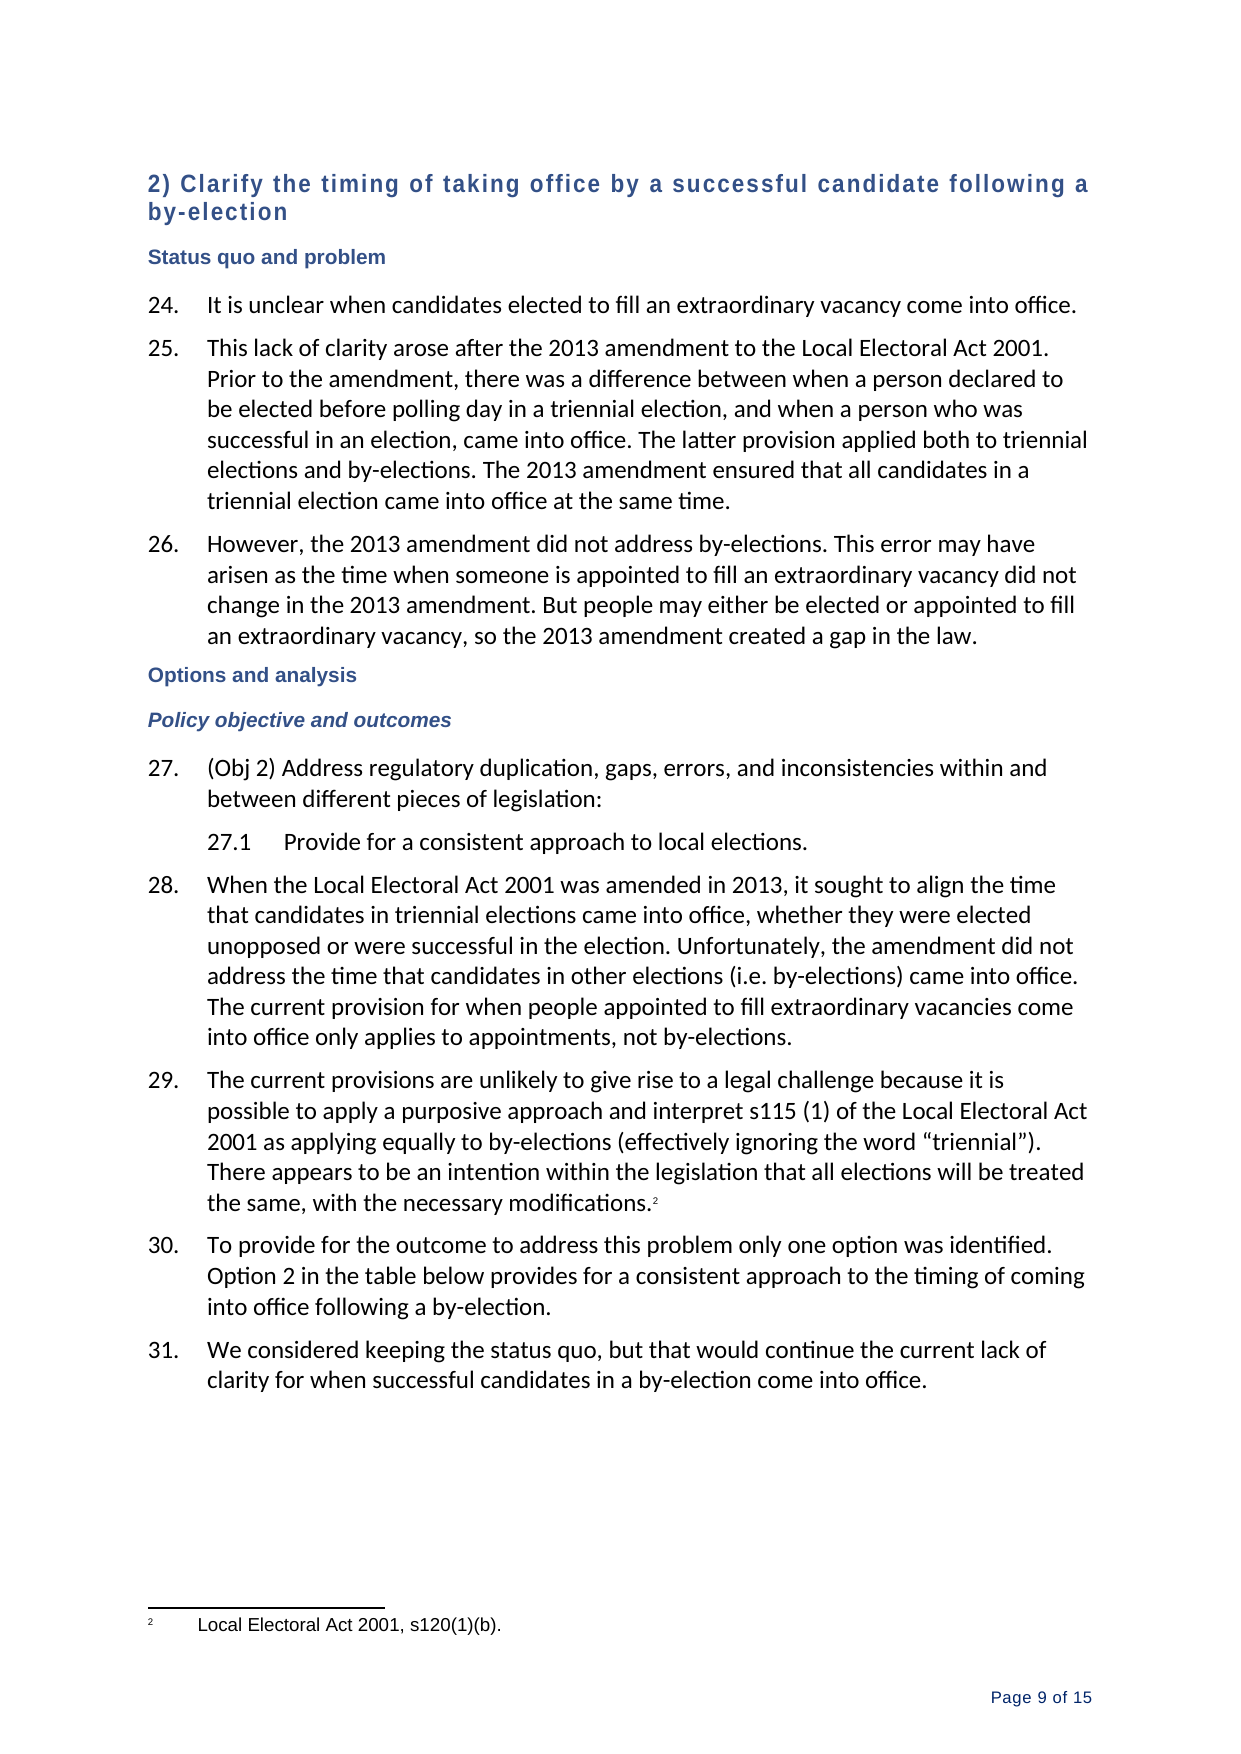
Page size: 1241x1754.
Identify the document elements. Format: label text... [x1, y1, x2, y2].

text This lack of clarity arose after the 2013 amendment to the Local Electoral Act 2001. Prior to the amendment, there was a difference between when a person declared to be elected before polling day in a triennial election, and when a person who was successful in an election, came into office. The latter provision applied both to triennial elections and by-elections. The 2013 amendment ensured that all candidates in a triennial election came into office at the same time. [148, 333, 1092, 516]
text We considered keeping the status quo, but that would continue the current lack of clarity for when successful candidates in a by-election come into office. [148, 1334, 1092, 1395]
subtitle Status quo and problem [148, 245, 1092, 269]
text It is unclear when candidates elected to fill an extraordinary vacancy come into office. [148, 289, 1092, 320]
text However, the 2013 amendment did not address by-elections. This error may have arisen as the time when someone is appointed to fill an extraordinary vacancy did not change in the 2013 amendment. But people may either be elected or appointed to fill an extraordinary vacancy, so the 2013 amendment created a gap in the law. [148, 528, 1092, 650]
subtitle Options and analysis [148, 663, 1092, 687]
text (Obj 2) Address regulatory duplication, gaps, errors, and inconsistencies within and between different pieces of legislation: [148, 752, 1092, 813]
subtitle Policy objective and outcomes [148, 708, 1092, 732]
text The current provisions are unlikely to give rise to a legal challenge because it is possible to apply a purposive approach and interpret s115 (1) of the Local Electoral Act 2001 as applying equally to by-elections (effectively ignoring the word “triennial”). There appears to be an intention within the legislation that all elections will be treated the same, with the necessary modifications. [148, 1064, 1092, 1217]
text When the Local Electoral Act 2001 was amended in 2013, it sought to align the time that candidates in triennial elections came into office, whether they were elected unopposed or were successful in the election. Unfortunately, the amendment did not address the time that candidates in other elections (i.e. by-elections) came into office. The current provision for when people appointed to fill extraordinary vacancies come into office only applies to appointments, not by-elections. [148, 869, 1092, 1052]
subtitle 2) Clarify the timing of taking office by a successful candidate following a by-election [148, 168, 1092, 226]
text To provide for the outcome to address this problem only one option was identified. Option 2 in the table below provides for a consistent approach to the timing of coming into office following a by-election. [148, 1230, 1092, 1321]
text Provide for a consistent approach to local elections. [207, 826, 1092, 856]
